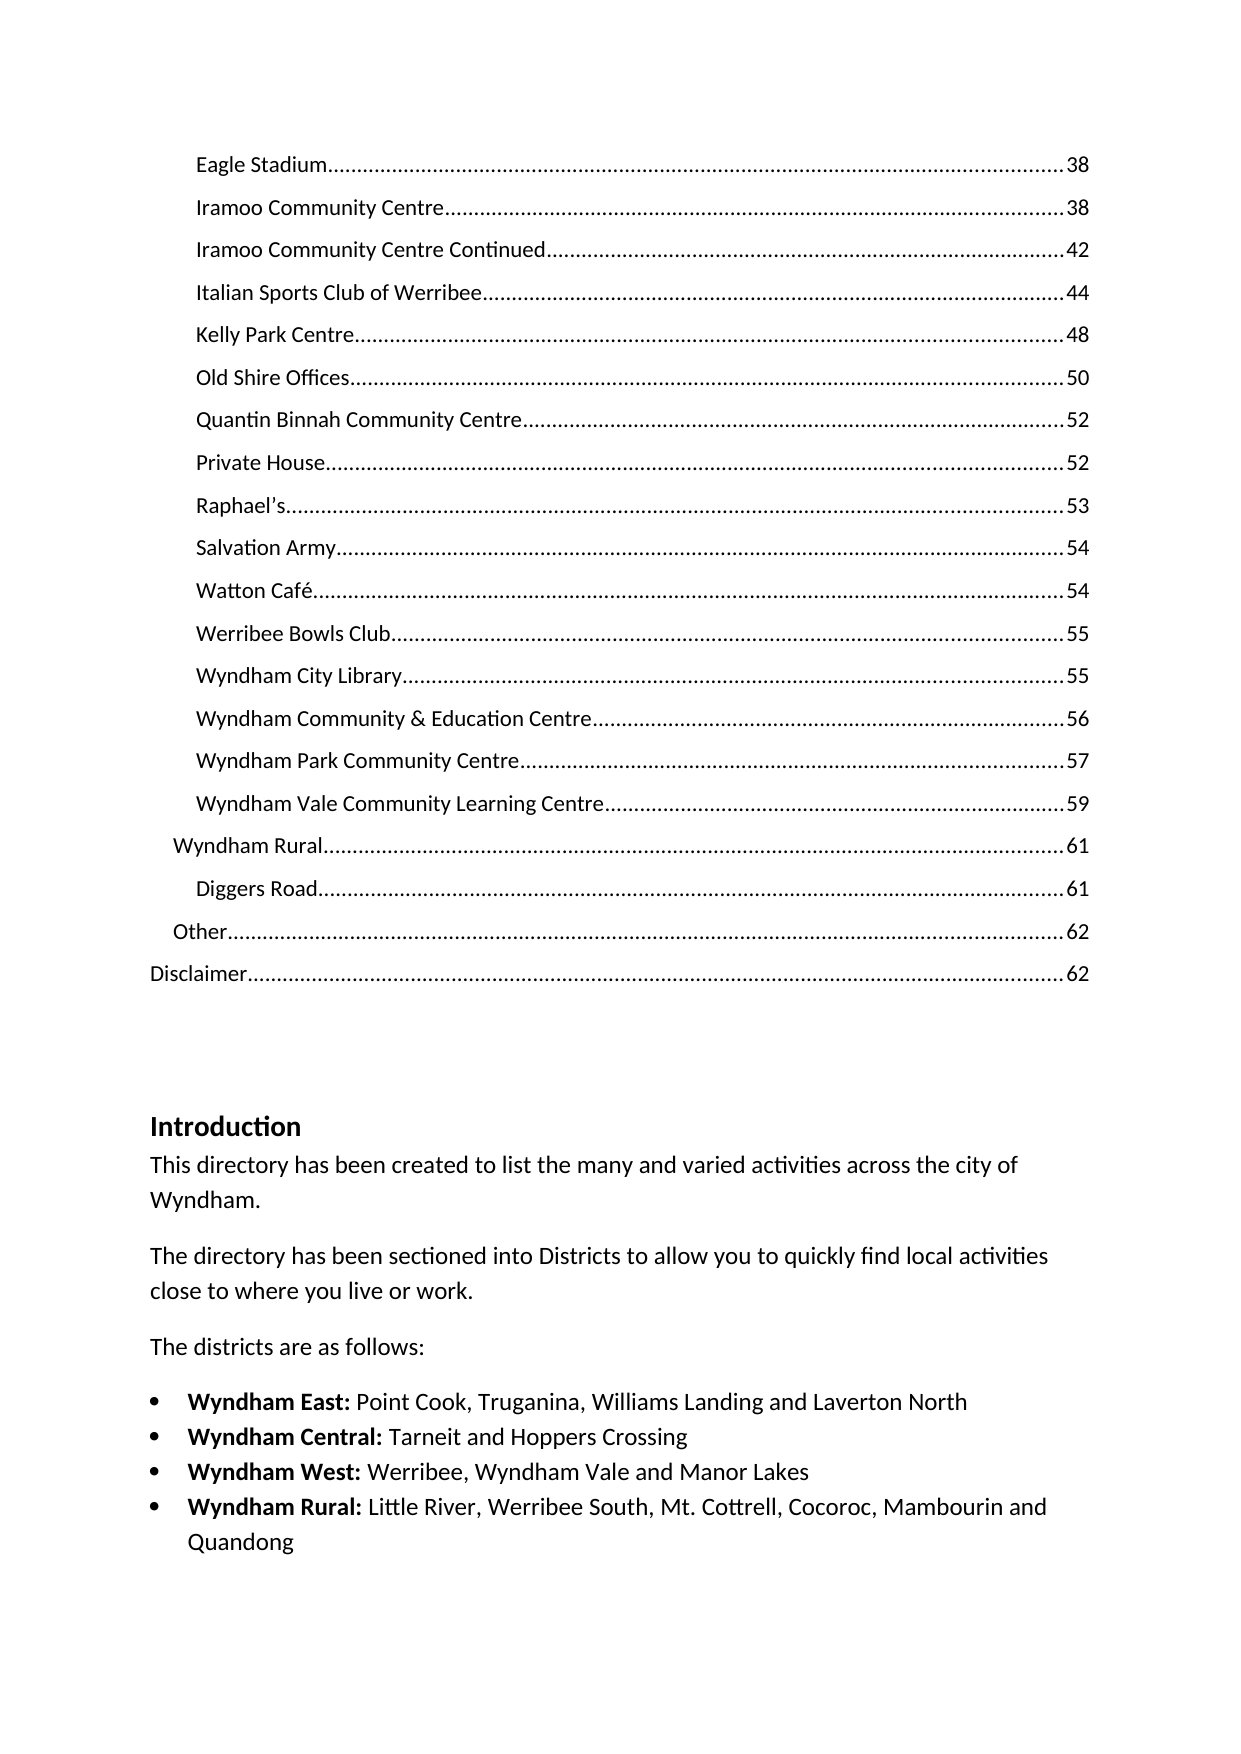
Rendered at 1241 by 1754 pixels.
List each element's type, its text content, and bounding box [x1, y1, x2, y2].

text The districts are as follows: [150, 1331, 1090, 1361]
text The directory has been sectioned into Districts to allow you to quickly find local activities close to where you live or work. [150, 1240, 1090, 1305]
list Wyndham Rural: Little River, Werribee South, Mt. Cottrell, Cocoroc, Mambourin and Quandong [150, 1492, 1090, 1557]
list Wyndham Central: Tarneit and Hoppers Crossing [150, 1422, 1090, 1452]
subtitle Introduction [150, 1108, 1090, 1144]
list Wyndham West: Werribee, Wyndham Vale and Manor Lakes [150, 1457, 1090, 1487]
list Wyndham East: Point Cook, Truganina, Williams Landing and Laverton North [150, 1387, 1090, 1417]
text This directory has been created to list the many and varied activities across the city of Wyndham. [150, 1149, 1090, 1214]
